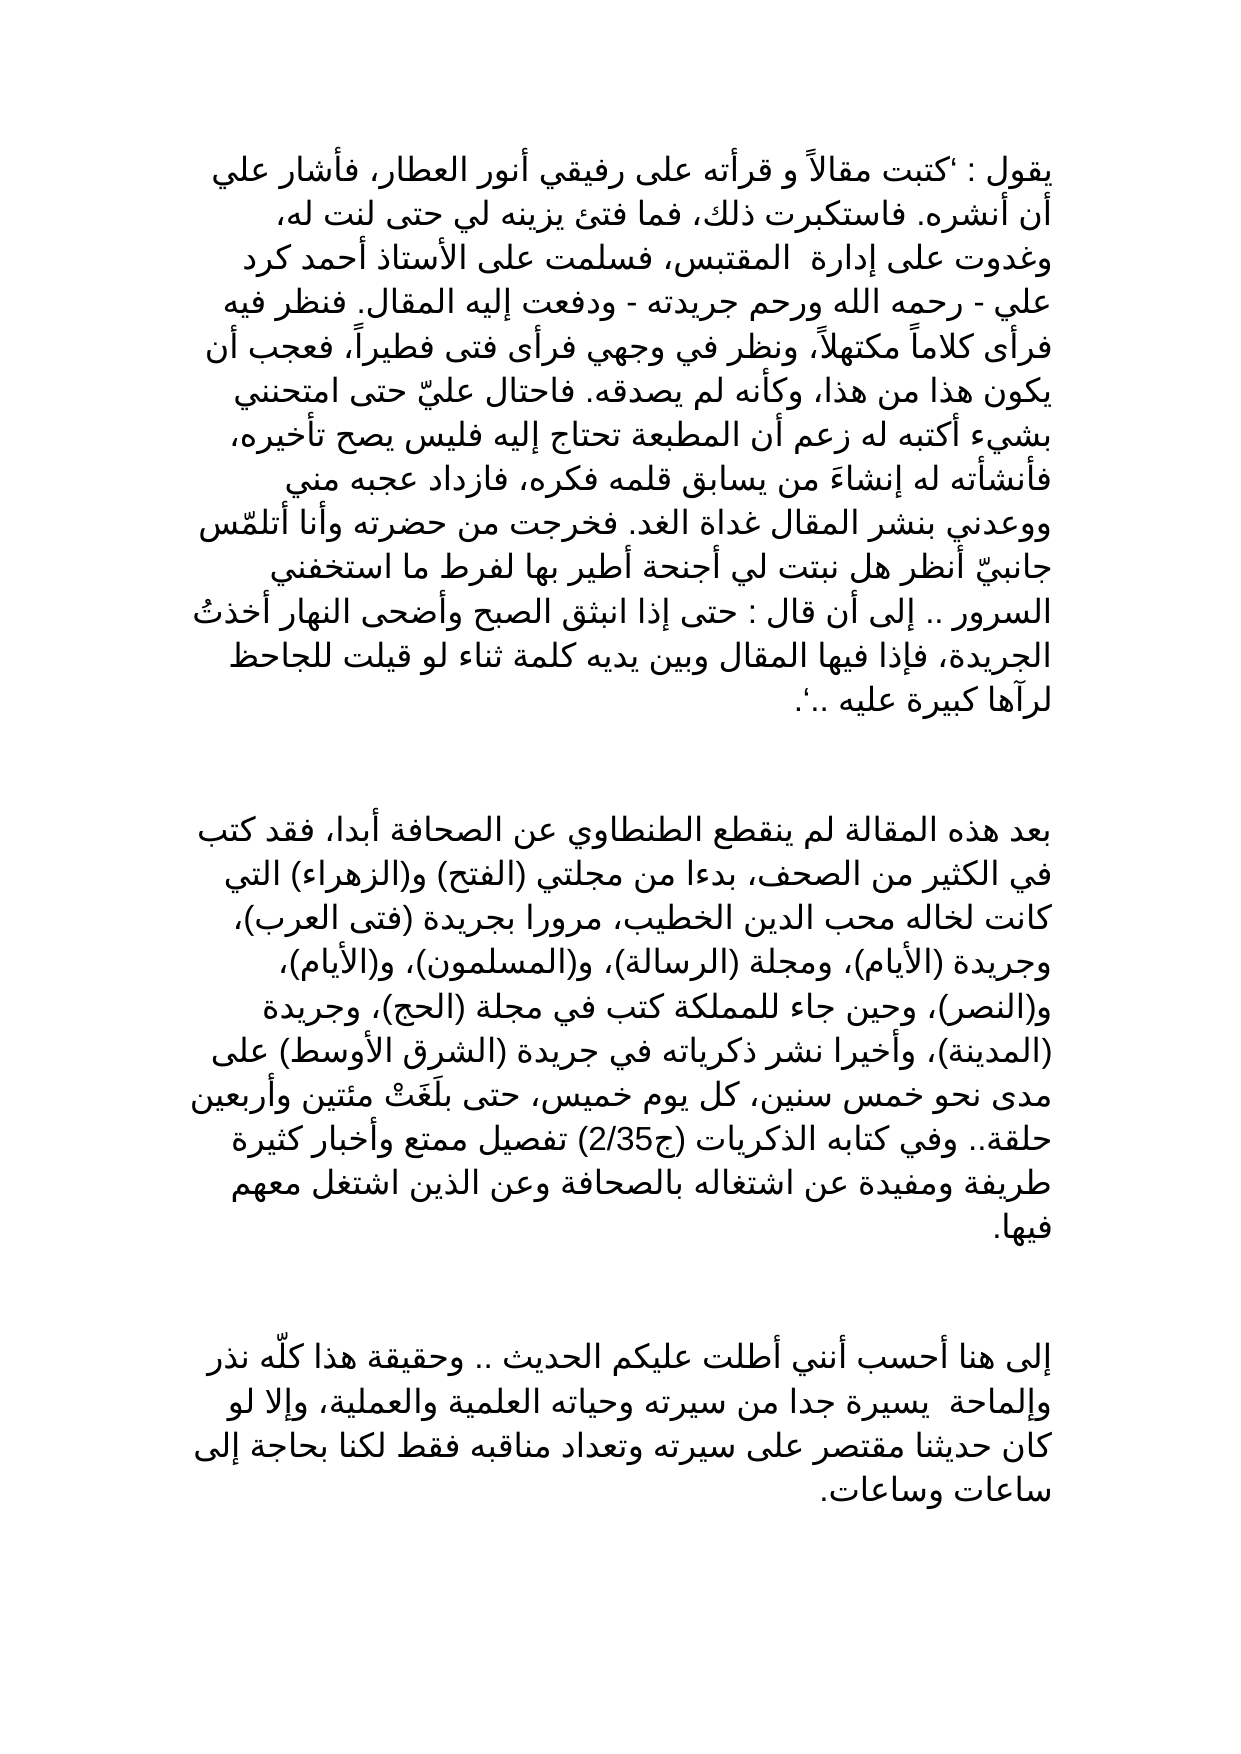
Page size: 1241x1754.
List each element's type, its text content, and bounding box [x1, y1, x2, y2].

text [187, 150, 1053, 718]
text بعد هذه المقالة لم ينقطع الطنطاوي عن الصحافة أبدا، فقد كتب في الكثير من الصحف، بدءا من مجلتي (الفتح) و(الزهراء) التي كانت لخاله محب الدين الخطيب، مرورا بجريدة (فتى العرب)، وجريدة (الأيام)، ومجلة (الرسالة)، و(المسلمون)، و(الأيام)، و(النصر)، وحين جاء للمملكة كتب في مجلة (الحج)، وجريدة (المدينة)، وأخيرا نشر ذكرياته في جريدة (الشرق الأوسط) على مدى نحو خمس سنين، كل يوم خميس، حتى بلَغَتْ مئتين وأربعين حلقة.. وفي كتابه الذكريات (ج2/35) تفصيل ممتع وأخبار كثيرة طريفة ومفيدة عن اشتغاله بالصحافة وعن الذين اشتغل معهم فيها. [187, 810, 1053, 1246]
text إلى هنا أحسب أنني أطلت عليكم الحديث .. وحقيقة هذا كلّه نذر وإلماحة يسيرة جدا من سيرته وحياته العلمية والعملية، وإلا لو كان حديثنا مقتصر على سيرته وتعداد مناقبه فقط لكنا بحاجة إلى ساعات وساعات. [187, 1337, 1053, 1508]
